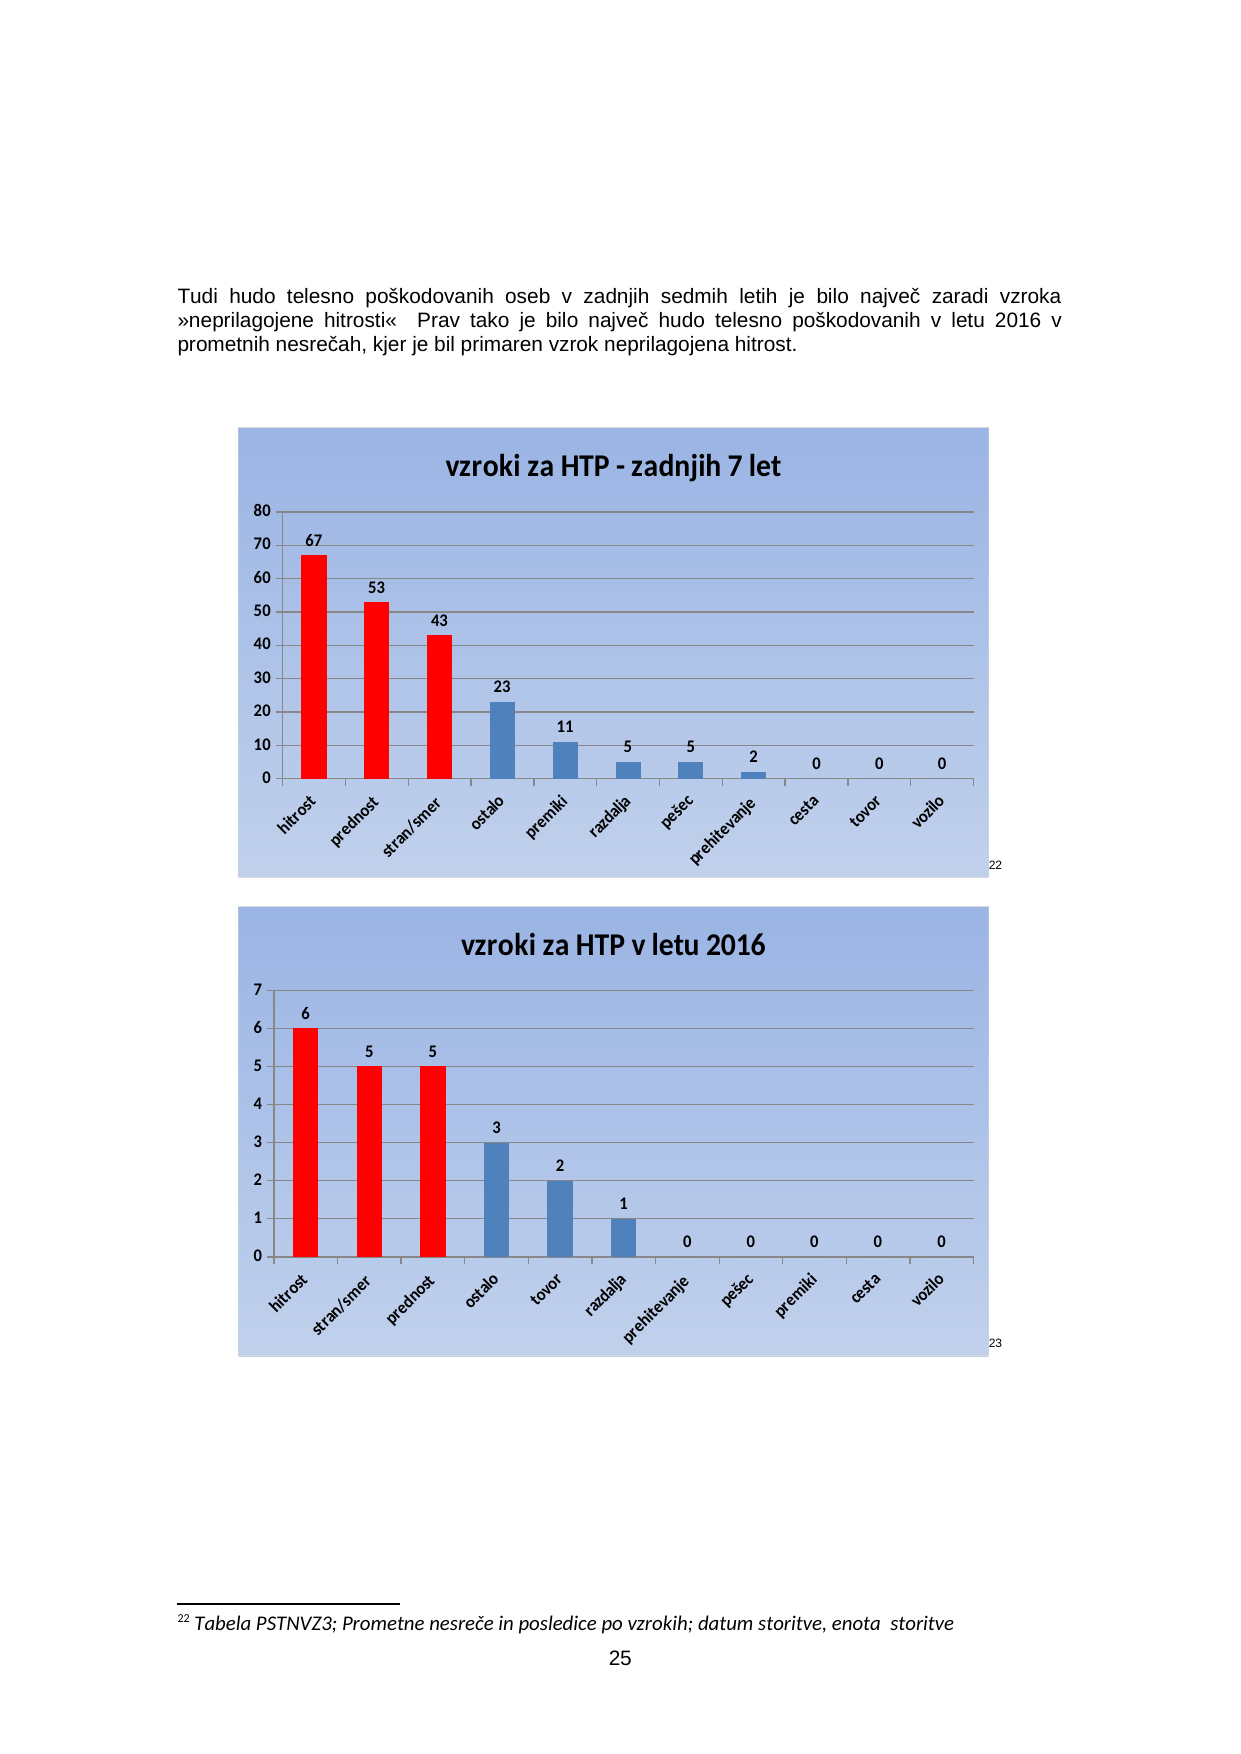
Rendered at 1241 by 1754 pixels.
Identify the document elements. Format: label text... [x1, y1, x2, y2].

text Tudi hudo telesno poškodovanih oseb v zadnjih sedmih letih je bilo največ zaradi vzroka »neprilagojene hitrosti« Prav tako je bilo največ hudo telesno poškodovanih v letu 2016 v prometnih nesrečah, kjer je bil primaren vzrok neprilagojena hitrost. [177, 284, 1063, 356]
text 23 [177, 906, 1063, 1360]
